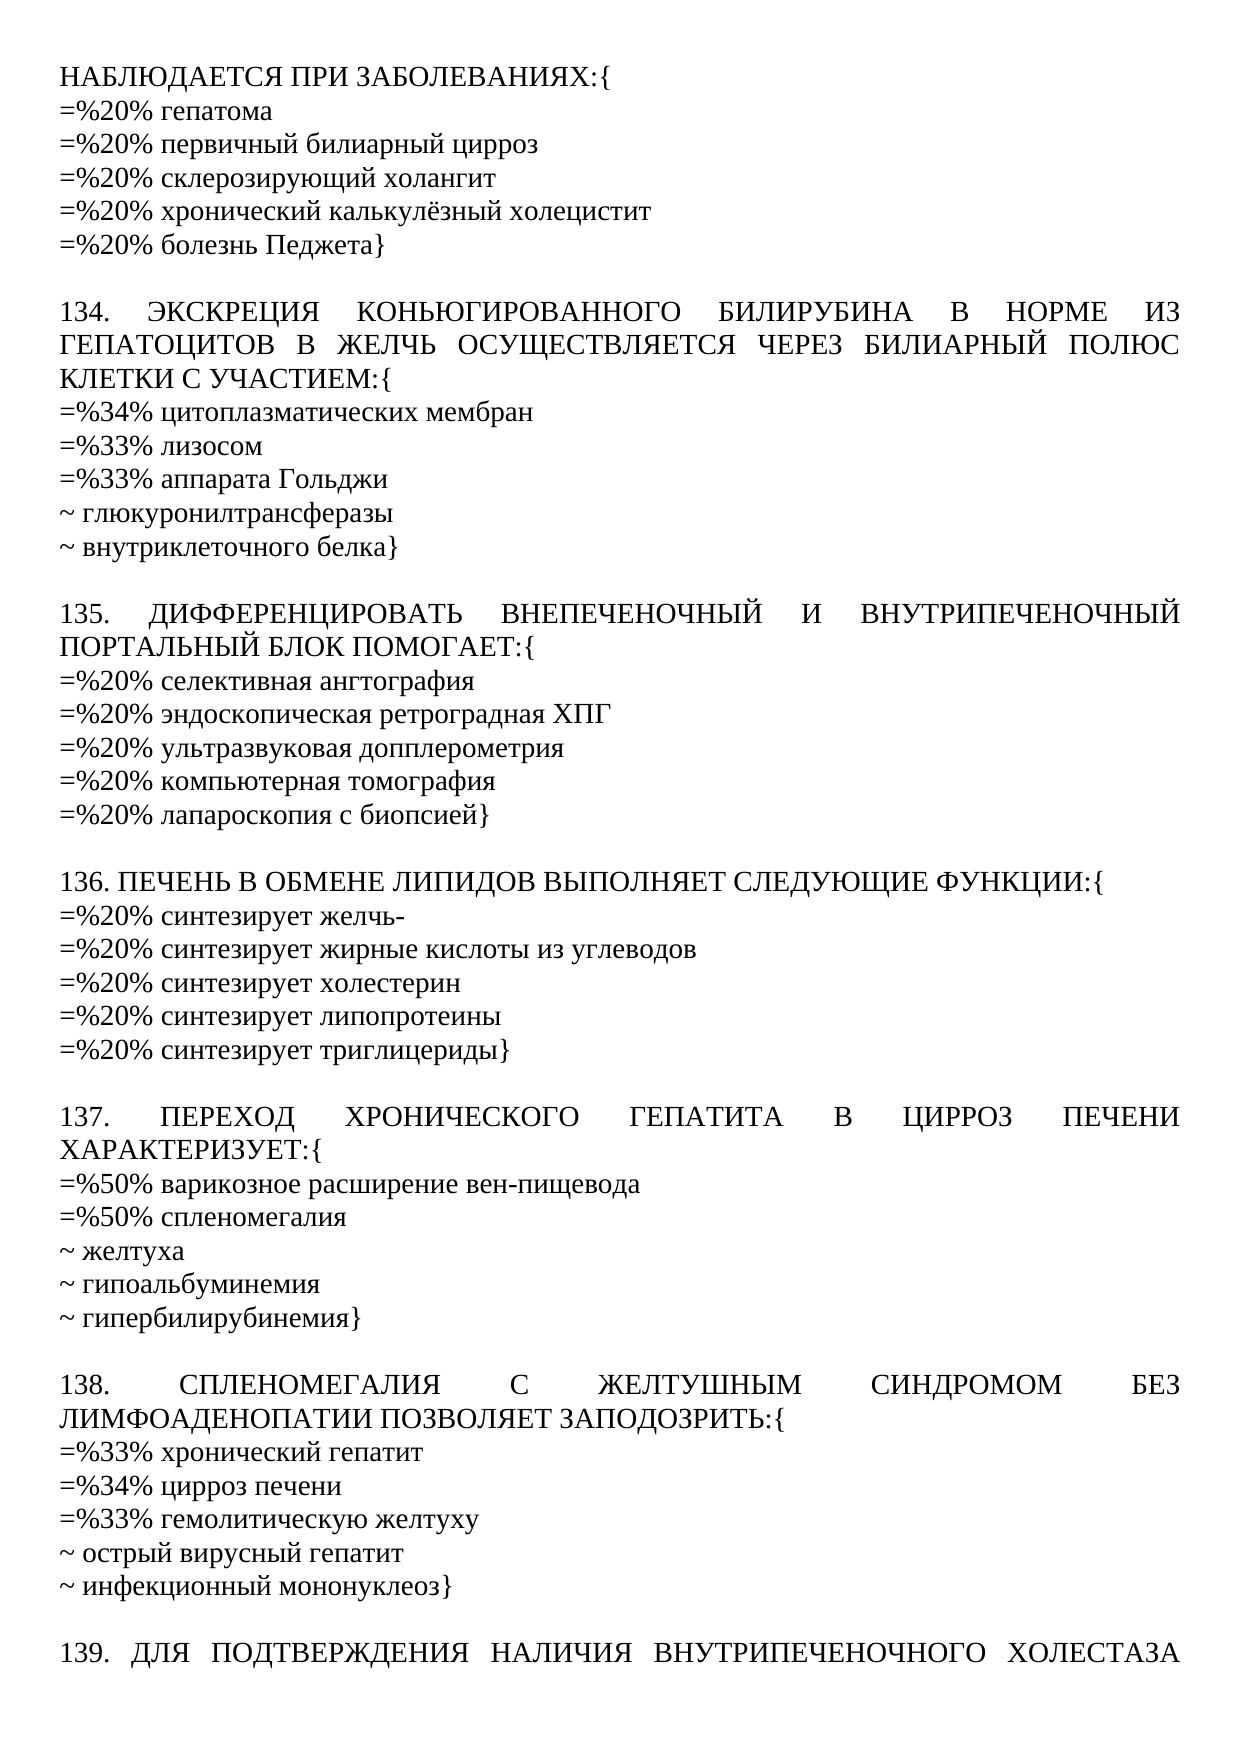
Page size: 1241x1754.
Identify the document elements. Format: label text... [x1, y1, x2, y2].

text =%20% первичный билиарный цирроз [59, 126, 1181, 160]
text 134. ЭКСКРЕЦИЯ КОНЬЮГИРОВАННОГО БИЛИРУБИНА В НОРМЕ ИЗ ГЕПАТОЦИТОВ В ЖЕЛЧЬ ОСУЩЕСТВЛЯЕТСЯ ЧЕРЕЗ БИЛИАРНЫЙ ПОЛЮС КЛЕТКИ С УЧАСТИЕМ:{ [59, 294, 1181, 394]
text =%20% селективная ангтография [59, 663, 1181, 696]
text ~ гипоальбуминемия [59, 1267, 1181, 1300]
text =%20% ультразвуковая допплерометрия [59, 730, 1181, 763]
text ~ гипербилирубинемия} [59, 1300, 1181, 1334]
text =%33% хронический гепатит [59, 1434, 1181, 1468]
text =%20% синтезирует холестерин [59, 965, 1181, 998]
text ~ желтуха [59, 1233, 1181, 1267]
text =%20% гепатома [59, 93, 1181, 126]
text =%20% хронический калькулёзный холецистит [59, 193, 1181, 227]
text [59, 1636, 1181, 1669]
text ~ внутриклеточного белка} [59, 529, 1181, 562]
text =%33% гемолитическую желтуху [59, 1501, 1181, 1535]
text =%34% цитоплазматических мембран [59, 394, 1181, 428]
text =%20% синтезирует триглицериды} [59, 1032, 1181, 1065]
text =%20% эндоскопическая ретроградная ХПГ [59, 696, 1181, 730]
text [59, 59, 1181, 93]
text =%50% спленомегалия [59, 1199, 1181, 1233]
text 137. ПЕРЕХОД ХРОНИЧЕСКОГО ГЕПАТИТА В ЦИРРОЗ ПЕЧЕНИ ХАРАКТЕРИЗУЕТ:{ [59, 1099, 1181, 1166]
text =%50% варикозное расширение вен-пищевода [59, 1166, 1181, 1199]
text =%20% склерозирующий холангит [59, 160, 1181, 193]
text =%34% цирроз печени [59, 1468, 1181, 1501]
text =%20% синтезирует липопротеины [59, 998, 1181, 1032]
text 135. ДИФФЕРЕНЦИРОВАТЬ ВНЕПЕЧЕНОЧНЫЙ И ВНУТРИПЕЧЕНОЧНЫЙ ПОРТАЛЬНЫЙ БЛОК ПОМОГАЕТ:{ [59, 596, 1181, 663]
text ~ глюкуронилтрансферазы [59, 495, 1181, 529]
text =%20% синтезирует жирные кислоты из углеводов [59, 931, 1181, 965]
text 138. СПЛЕНОМЕГАЛИЯ С ЖЕЛТУШНЫМ СИНДРОМОМ БЕЗ ЛИМФОАДЕНОПАТИИ ПОЗВОЛЯЕТ ЗАПОДОЗРИТЬ:{ [59, 1367, 1181, 1434]
text =%20% болезнь Педжета} [59, 227, 1181, 260]
text =%20% лапароскопия с биопсией} [59, 797, 1181, 831]
text 136. ПЕЧЕНЬ В ОБМЕНЕ ЛИПИДОВ ВЫПОЛНЯЕТ СЛЕДУЮЩИЕ ФУНКЦИИ:{ [59, 864, 1181, 898]
text =%33% лизосом [59, 428, 1181, 462]
text =%33% аппарата Гольджи [59, 462, 1181, 495]
text ~ инфекционный мононуклеоз} [59, 1568, 1181, 1602]
text =%20% синтезирует желчь- [59, 898, 1181, 931]
text =%20% компьютерная томография [59, 763, 1181, 797]
text ~ острый вирусный гепатит [59, 1535, 1181, 1568]
